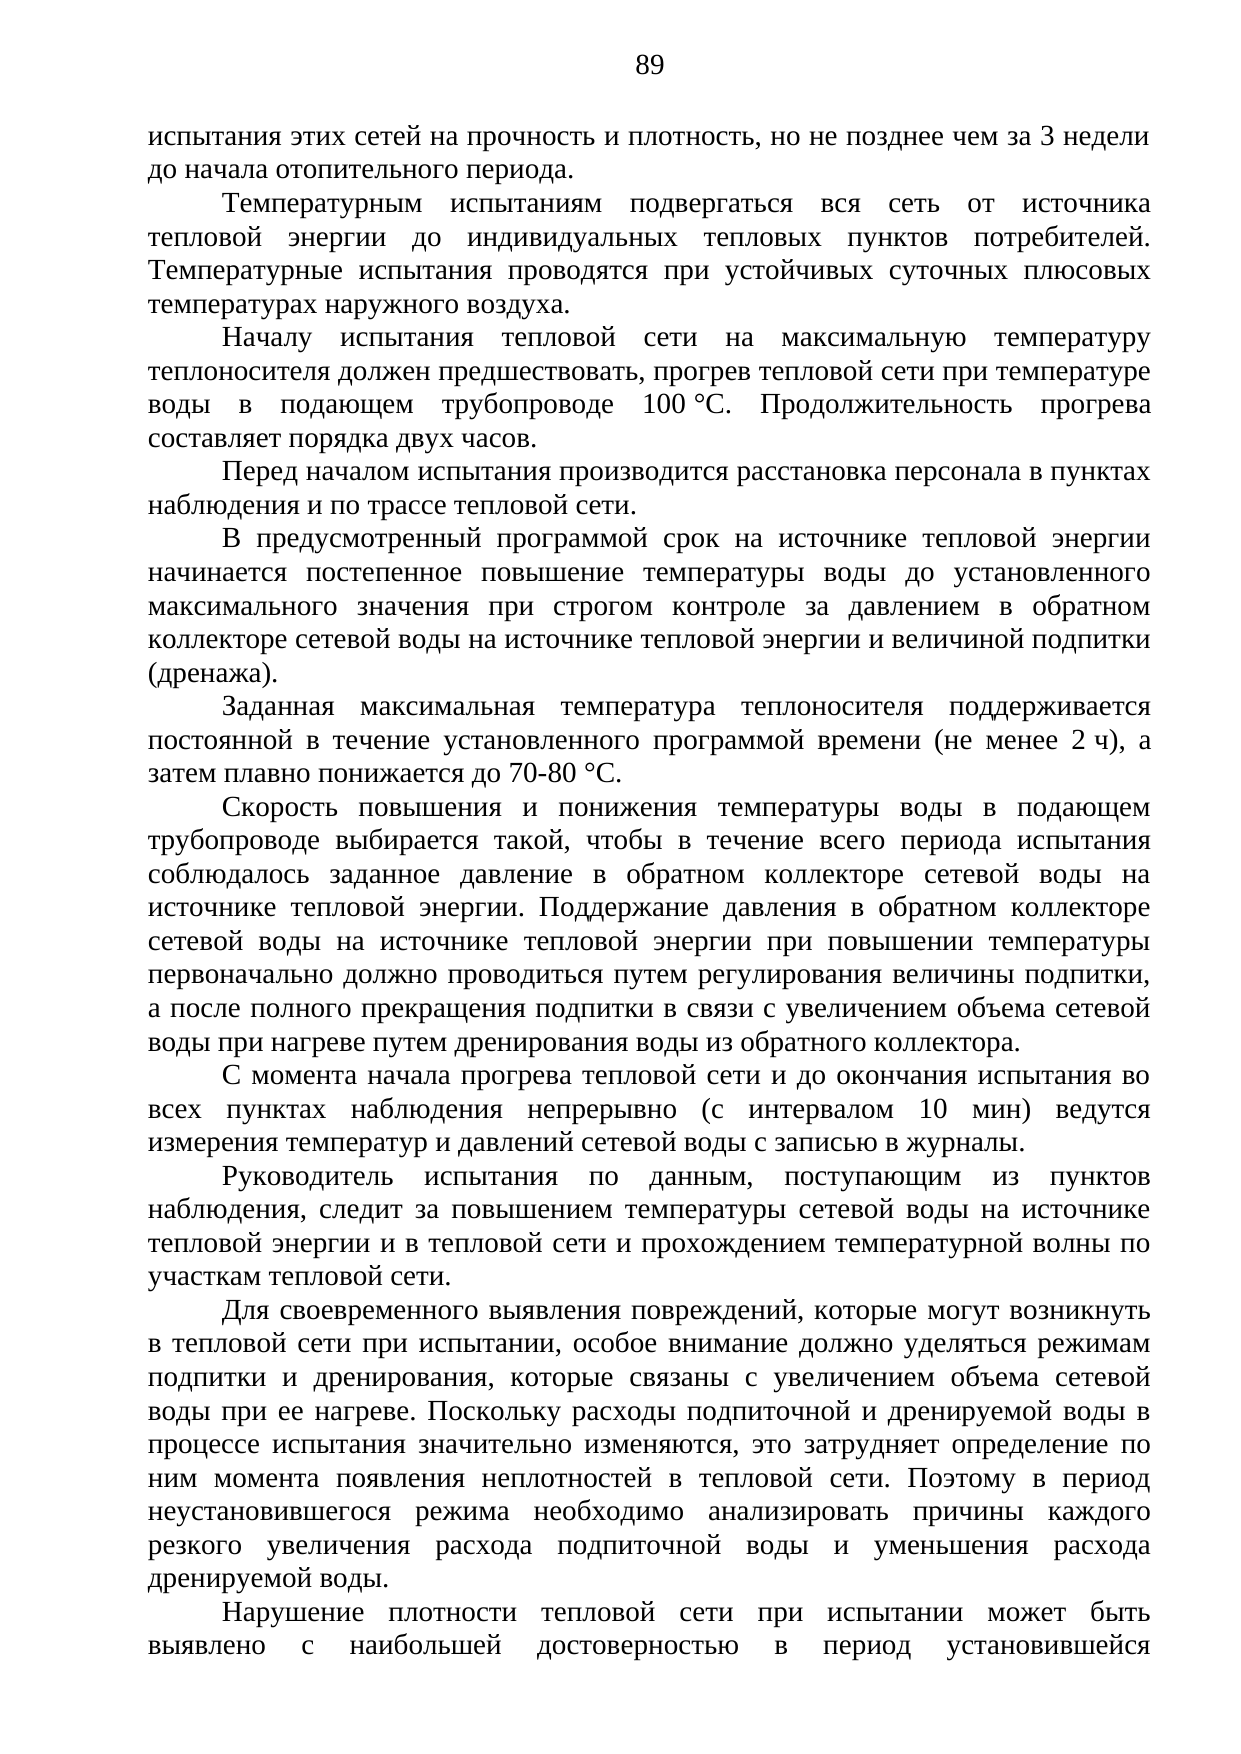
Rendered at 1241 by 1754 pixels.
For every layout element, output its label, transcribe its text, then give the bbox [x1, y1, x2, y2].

text Температурным испытаниям подвергаться вся сеть от источника тепловой энергии до индивидуальных тепловых пунктов потребителей. Температурные испытания проводятся при устойчивых суточных плюсовых температурах наружного воздуха. [148, 185, 1152, 319]
text Началу испытания тепловой сети на максимальную температуру теплоносителя должен предшествовать, прогрев тепловой сети при температуре воды в подающем трубопроводе 100 °С. Продолжительность прогрева составляет порядка двух часов. [148, 319, 1152, 453]
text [148, 118, 1152, 185]
text В предусмотренный программой срок на источнике тепловой энергии начинается постепенное повышение температуры воды до установленного максимального значения при строгом контроле за давлением в обратном коллекторе сетевой воды на источнике тепловой энергии и величиной подпитки (дренажа). [148, 521, 1152, 688]
text Перед началом испытания производится расстановка персонала в пунктах наблюдения и по трассе тепловой сети. [148, 453, 1152, 521]
text Руководитель испытания по данным, поступающим из пунктов наблюдения, следит за повышением температуры сетевой воды на источнике тепловой энергии и в тепловой сети и прохождением температурной волны по участкам тепловой сети. [148, 1158, 1152, 1292]
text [148, 1594, 1152, 1661]
text Заданная максимальная температура теплоносителя поддерживается постоянной в течение установленного программой времени (не менее 2 ч), а затем плавно понижается до 70-80 °С. [148, 688, 1152, 789]
text Скорость повышения и понижения температуры воды в подающем трубопроводе выбирается такой, чтобы в течение всего периода испытания соблюдалось заданное давление в обратном коллекторе сетевой воды на источнике тепловой энергии. Поддержание давления в обратном коллекторе сетевой воды на источнике тепловой энергии при повышении температуры первоначально должно проводиться путем регулирования величины подпитки, а после полного прекращения подпитки в связи с увеличением объема сетевой воды при нагреве путем дренирования воды из обратного коллектора. [148, 789, 1152, 1057]
text С момента начала прогрева тепловой сети и до окончания испытания во всех пунктах наблюдения непрерывно (с интервалом 10 мин) ведутся измерения температур и давлений сетевой воды с записью в журналы. [148, 1057, 1152, 1158]
text Для своевременного выявления повреждений, которые могут возникнуть в тепловой сети при испытании, особое внимание должно уделяться режимам подпитки и дренирования, которые связаны с увеличением объема сетевой воды при ее нагреве. Поскольку расходы подпиточной и дренируемой воды в процессе испытания значительно изменяются, это затрудняет определение по ним момента появления неплотностей в тепловой сети. Поэтому в период неустановившегося режима необходимо анализировать причины каждого резкого увеличения расхода подпиточной воды и уменьшения расхода дренируемой воды. [148, 1292, 1152, 1594]
